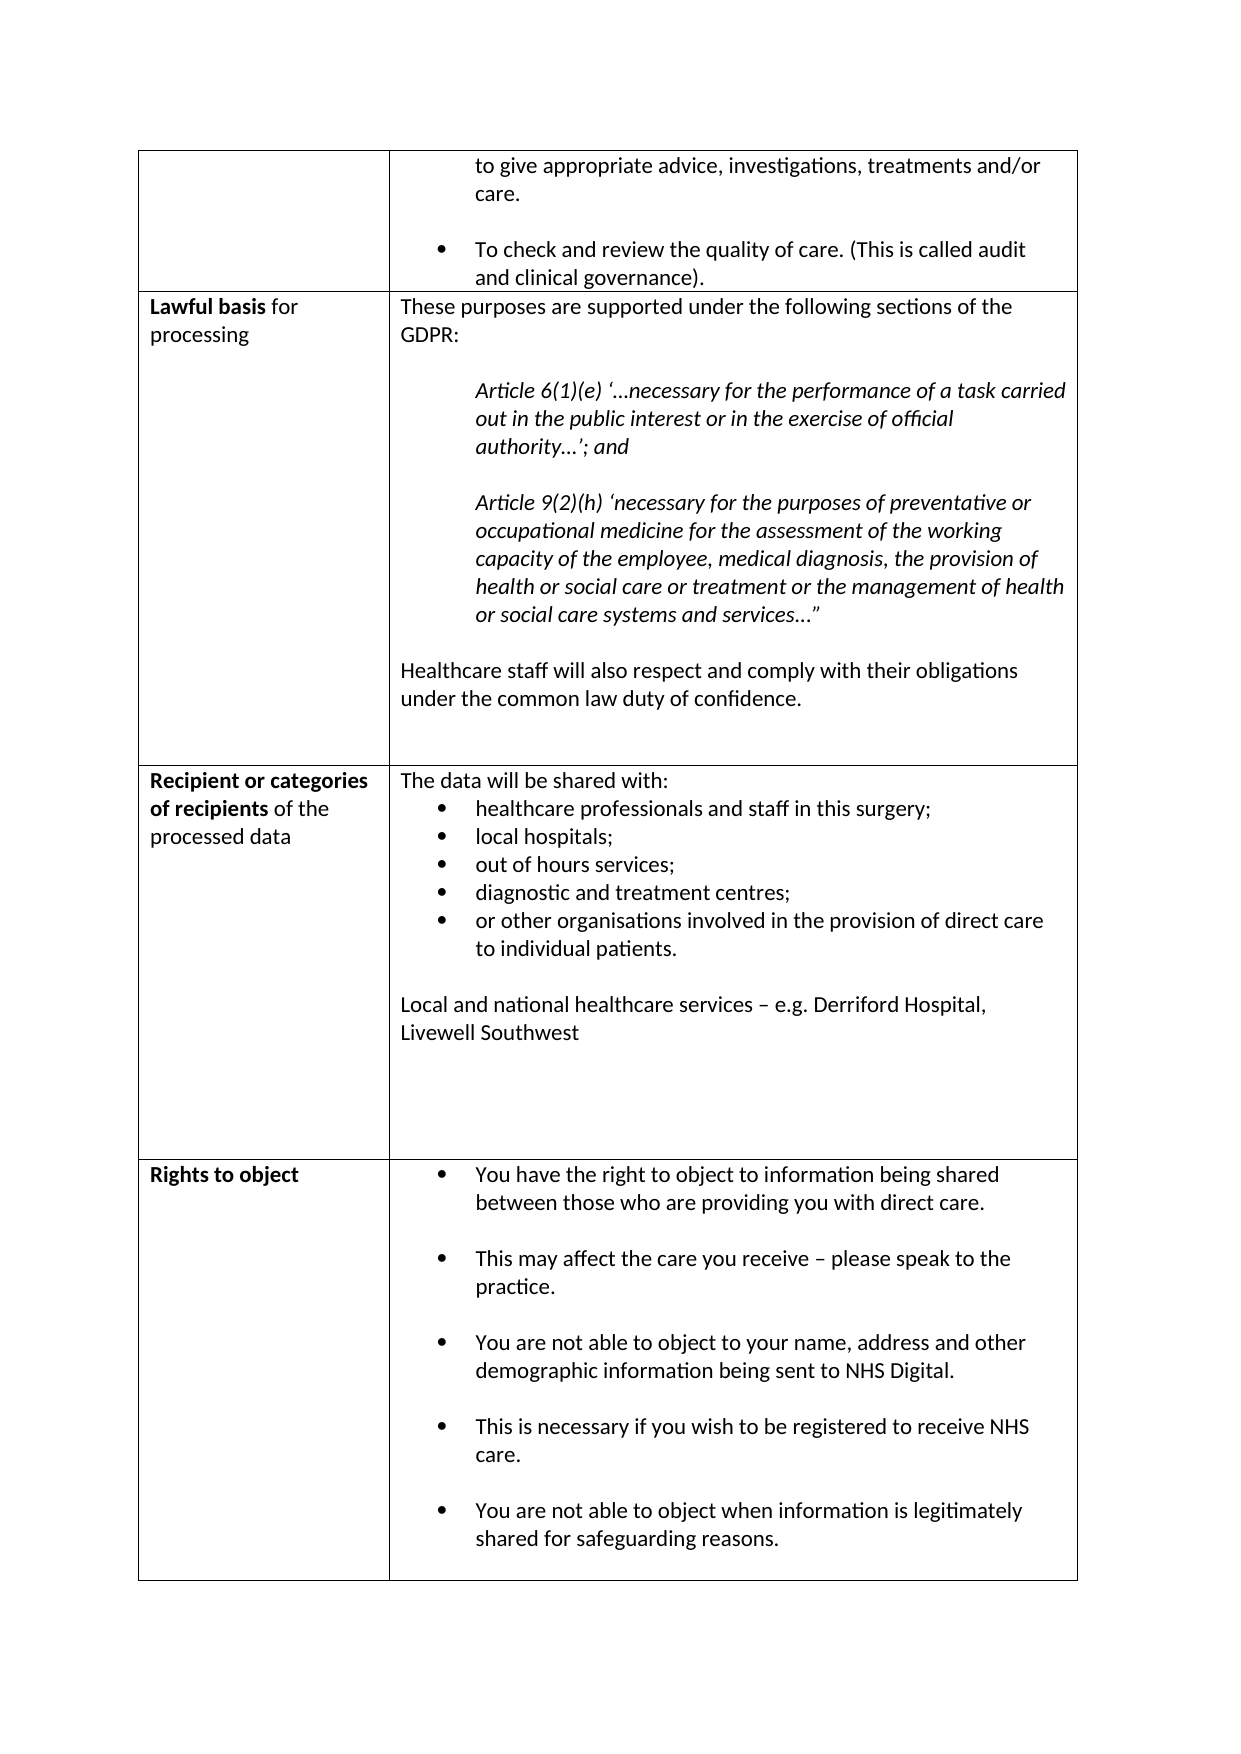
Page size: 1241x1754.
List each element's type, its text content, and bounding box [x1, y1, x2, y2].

table_cell Recipient or categories of recipients of the processed data [139, 766, 389, 1159]
table_cell Lawful basis for processing [139, 292, 389, 765]
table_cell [139, 151, 389, 291]
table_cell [390, 1160, 1077, 1580]
table_cell The data will be shared with: healthcare professionals and staff in this surgery; local hospitals; out of hours services; diagnostic and treatment centres; or other organisations involved in the provision of direct care to individual patients. Local and national healthcare services – e.g. Derriford Hospital, Livewell Southwest [390, 766, 1077, 1159]
table_cell These purposes are supported under the following sections of the GDPR: Article 6(1)(e) ‘…necessary for the performance of a task carried out in the public interest or in the exercise of official authority…’; and Article 9(2)(h) ‘necessary for the purposes of preventative or occupational medicine for the assessment of the working capacity of the employee, medical diagnosis, the provision of health or social care or treatment or the management of health or social care systems and services...” Healthcare staff will also respect and comply with their obligations under the common law duty of confidence. [390, 292, 1077, 765]
table_cell Rights to object [139, 1160, 389, 1580]
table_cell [390, 151, 1077, 291]
